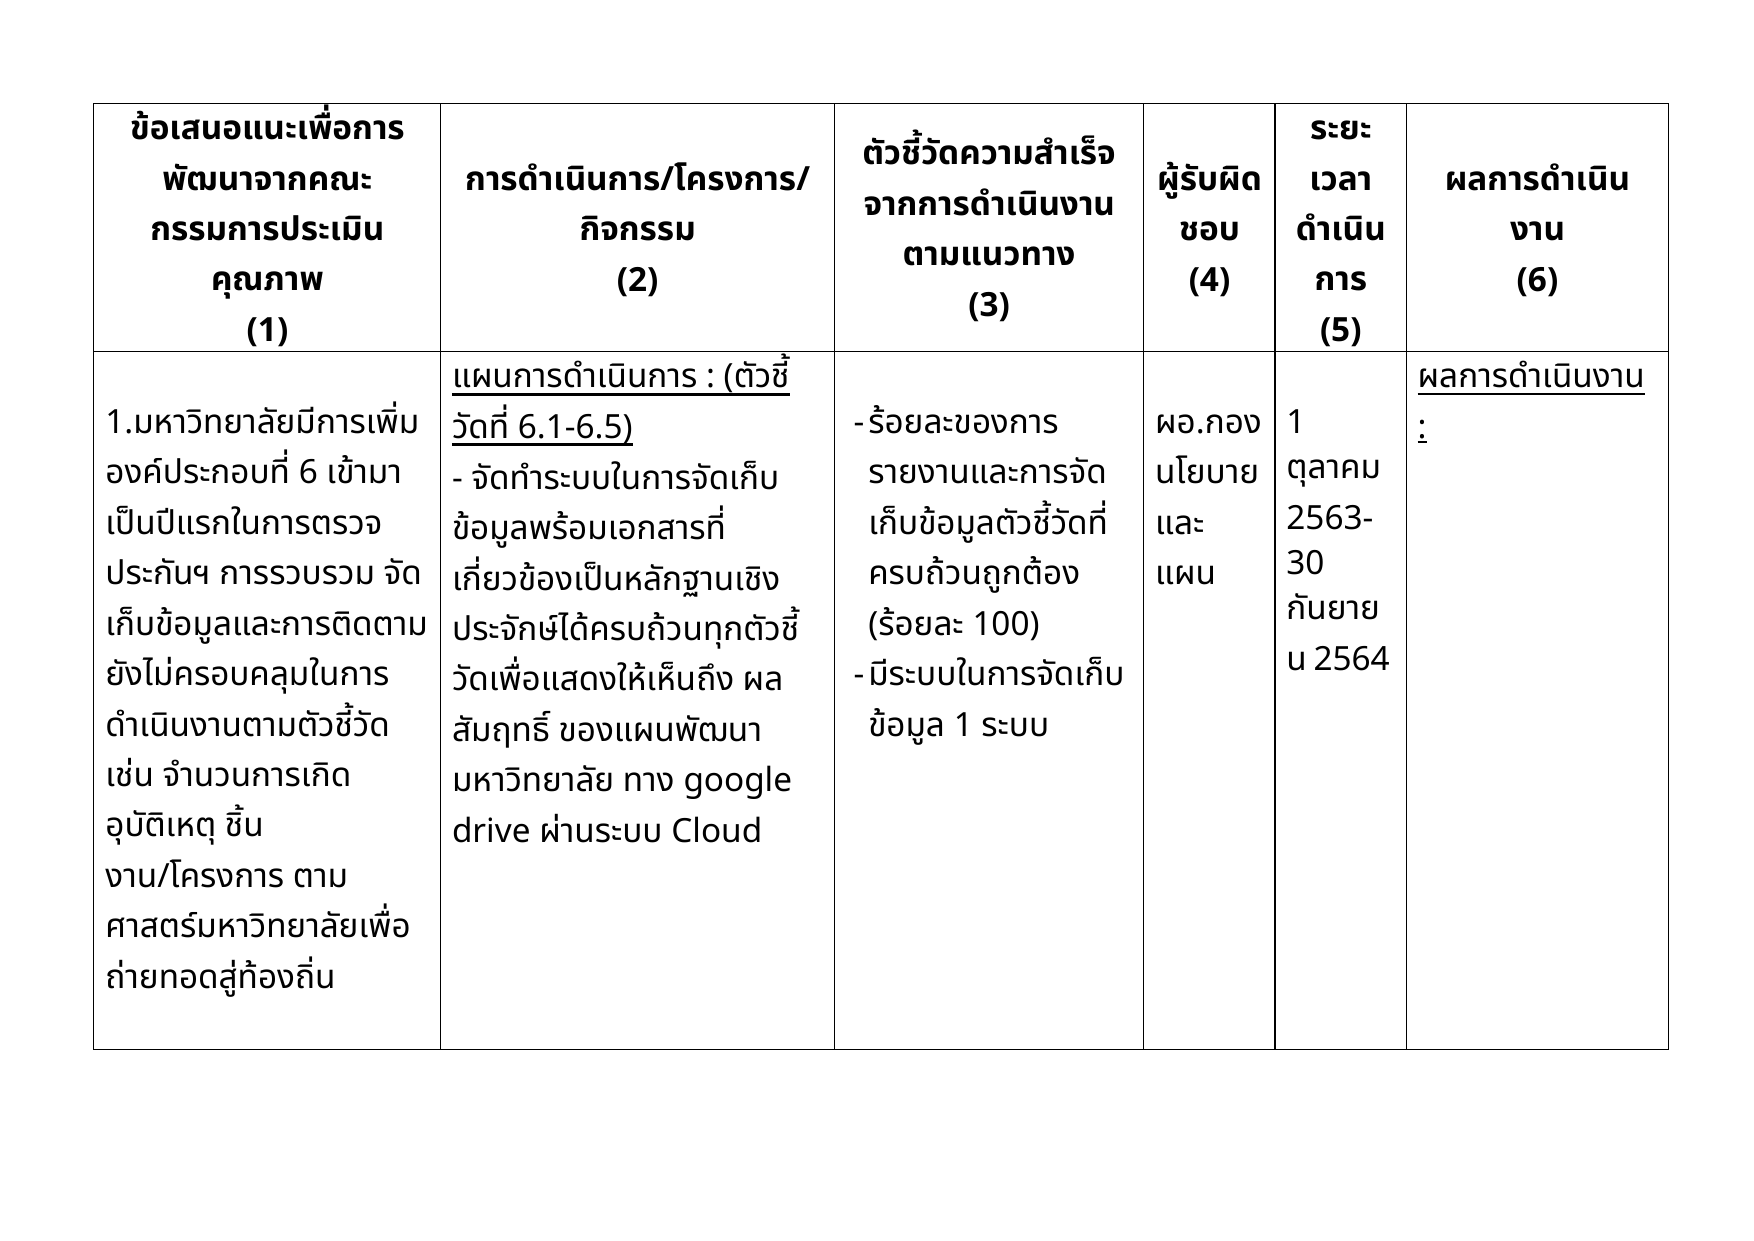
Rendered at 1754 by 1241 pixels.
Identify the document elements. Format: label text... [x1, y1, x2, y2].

table_header การดำเนินการ/โครงการ/กิจกรรม (2) [441, 104, 834, 351]
table_header ระยะเวลาดำเนินการ (5) [1276, 104, 1406, 351]
table_cell แผนการดำเนินการ : (ตัวชี้วัดที่ 6.1-6.5) - จัดทำระบบในการจัดเก็บข้อมูลพร้อมเอกสารที่เกี่ยวข้องเป็นหลักฐานเชิงประจักษ์ได้ครบถ้วนทุกตัวชี้วัดเพื่อแสดงให้เห็นถึง ผลสัมฤทธิ์ ของแผนพัฒนามหาวิทยาลัย ทาง google drive ผ่านระบบ Cloud [441, 352, 834, 1049]
table_cell 1.มหาวิทยาลัยมีการเพิ่มองค์ประกอบที่ 6 เข้ามาเป็นปีแรกในการตรวจประกันฯ การรวบรวม จัดเก็บข้อมูลและการติดตามยังไม่ครอบคลุมในการดำเนินงานตามตัวชี้วัด เช่น จำนวนการเกิดอุบัติเหตุ ชิ้นงาน/โครงการ ตามศาสตร์มหาวิทยาลัยเพื่อถ่ายทอดสู่ท้องถิ่น [94, 352, 440, 1049]
table_header ข้อเสนอแนะเพื่อการพัฒนาจากคณะกรรมการประเมินคุณภาพ (1) [94, 104, 440, 351]
table_cell ร้อยละของการรายงานและการจัดเก็บข้อมูลตัวชี้วัดที่ครบถ้วนถูกต้อง (ร้อยละ 100) มีระบบในการจัดเก็บข้อมูล 1 ระบบ [835, 352, 1143, 1049]
table_header ผลการดำเนินงาน (6) [1407, 104, 1668, 351]
table_cell ผลการดำเนินงาน : [1407, 352, 1668, 1049]
table_cell ผอ.กองนโยบายและแผน [1144, 352, 1274, 1049]
table_cell 1 ตุลาคม 2563-30 กันยายน2564 [1276, 352, 1406, 1049]
table_header ผู้รับผิดชอบ (4) [1144, 104, 1274, 351]
table_header ตัวชี้วัดความสำเร็จจากการดำเนินงานตามแนวทาง (3) [835, 104, 1143, 351]
